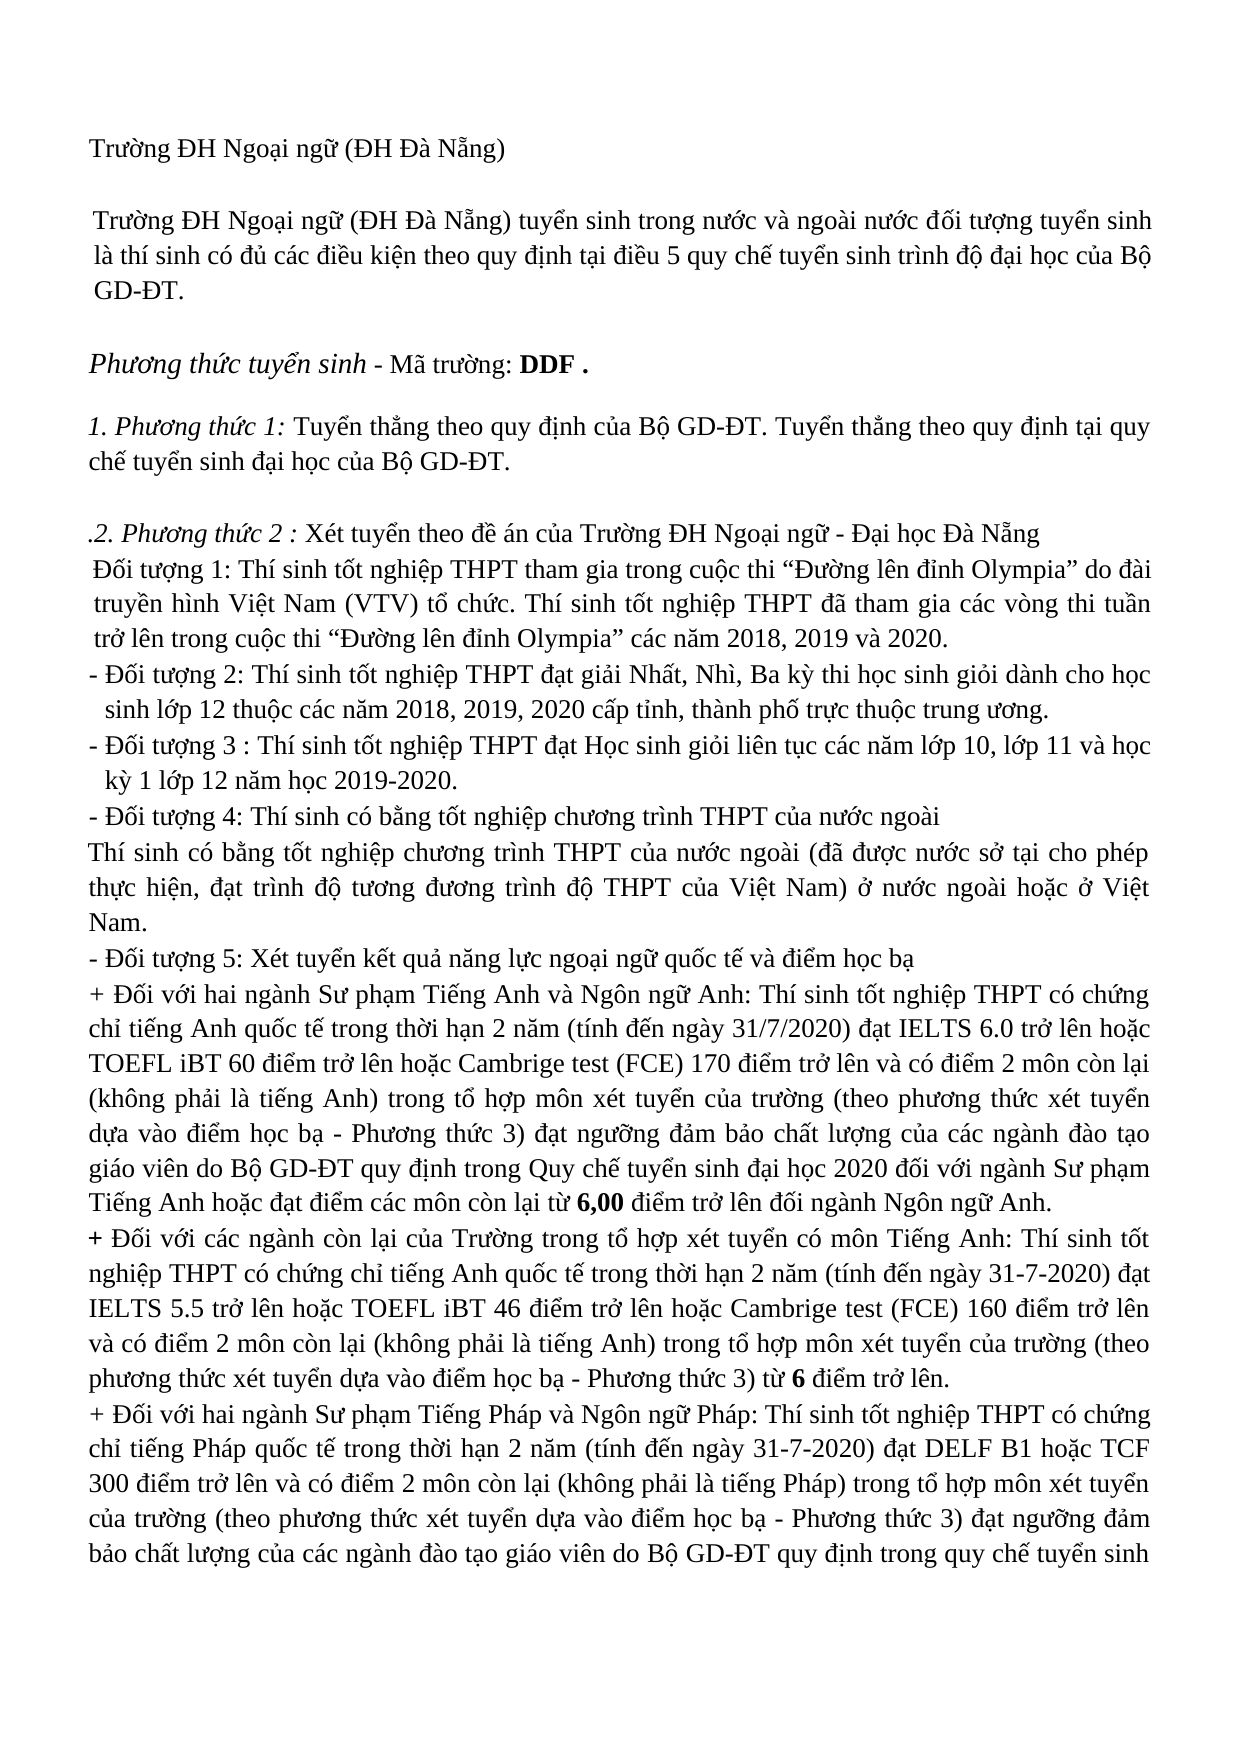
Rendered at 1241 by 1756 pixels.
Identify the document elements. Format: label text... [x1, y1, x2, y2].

list Đối tượng 2: Thí sinh tốt nghiệp THPT đạt giải Nhất, Nhì, Ba kỳ thi học sinh giỏi dành cho học sinh lớp 12 thuộc các năm 2018, 2019, 2020 cấp tỉnh, thành phố trực thuộc trung ương. [89, 658, 1152, 724]
text Trường ĐH Ngoại ngữ (ĐH Đà Nẵng) [89, 132, 1152, 163]
list Đối tượng 3 : Thí sinh tốt nghiệp THPT đạt Học sinh giỏi liên tục các năm lớp 10, lớp 11 và học kỳ 1 lớp 12 năm học 2019-2020. [89, 729, 1152, 795]
text Phương thức tuyển sinh - Mã trường: DDF . [89, 346, 1152, 380]
text 1. Phương thức 1: Tuyển thẳng theo quy định của Bộ GD-ĐT. Tuyển thẳng theo quy định tại quy chế tuyển sinh đại học của Bộ GD-ĐT. [87, 410, 1151, 476]
text Đối tượng 1: Thí sinh tốt nghiệp THPT tham gia trong cuộc thi “Đường lên đỉnh Olympia” do đài truyền hình Việt Nam (VTV) tổ chức. Thí sinh tốt nghiệp THPT đã tham gia các vòng thi tuần trở lên trong cuộc thi “Đường lên đỉnh Olympia” các năm 2018, 2019 và 2020. [92, 553, 1152, 653]
text + Đối với các ngành còn lại của Trường trong tổ hợp xét tuyển có môn Tiếng Anh: Thí sinh tốt nghiệp THPT có chứng chỉ tiếng Anh quốc tế trong thời hạn 2 năm (tính đến ngày 31-7-2020) đạt IELTS 5.5 trở lên hoặc TOEFL iBT 46 điểm trở lên hoặc Cambrige test (FCE) 160 điểm trở lên và có điểm 2 môn còn lại (không phải là tiếng Anh) trong tổ hợp môn xét tuyển của trường (theo phương thức xét tuyển dựa vào điểm học bạ - Phương thức 3) từ 6 điểm trở lên. [87, 1223, 1152, 1393]
text + Đối với hai ngành Sư phạm Tiếng Anh và Ngôn ngữ Anh: Thí sinh tốt nghiệp THPT có chứng chỉ tiếng Anh quốc tế trong thời hạn 2 năm (tính đến ngày 31/7/2020) đạt IELTS 6.0 trở lên hoặc TOEFL iBT 60 điểm trở lên hoặc Cambrige test (FCE) 170 điểm trở lên và có điểm 2 môn còn lại (không phải là tiếng Anh) trong tổ hợp môn xét tuyển của trường (theo phương thức xét tuyển dựa vào điểm học bạ - Phương thức 3) đạt ngưỡng đảm bảo chất lượng của các ngành đào tạo giáo viên do Bộ GD-ĐT quy định trong Quy chế tuyển sinh đại học 2020 đối với ngành Sư phạm Tiếng Anh hoặc đạt điểm các môn còn lại từ 6,00 điểm trở lên đối ngành Ngôn ngữ Anh. [87, 978, 1152, 1218]
list Đối tượng 4: Thí sinh có bằng tốt nghiệp chương trình THPT của nước ngoài [89, 800, 1152, 831]
list Đối tượng 5: Xét tuyển kết quả năng lực ngoại ngữ quốc tế và điểm học bạ [89, 942, 1152, 973]
text Trường ĐH Ngoại ngữ (ĐH Đà Nẵng) tuyển sinh trong nước và ngoài nước đối tượng tuyển sinh là thí sinh có đủ các điều kiện theo quy định tại điều 5 quy chế tuyển sinh trình độ đại học của Bộ GD-ĐT. [92, 204, 1152, 305]
text Thí sinh có bằng tốt nghiệp chương trình THPT của nước ngoài (đã được nước sở tại cho phép thực hiện, đạt trình độ tương đương trình độ THPT của Việt Nam) ở nước ngoài hoặc ở Việt Nam. [87, 836, 1151, 937]
text .2. Phương thức 2 : Xét tuyển theo đề án của Trường ĐH Ngoại ngữ - Đại học Đà Nẵng [87, 517, 1151, 548]
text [87, 1398, 1152, 1568]
